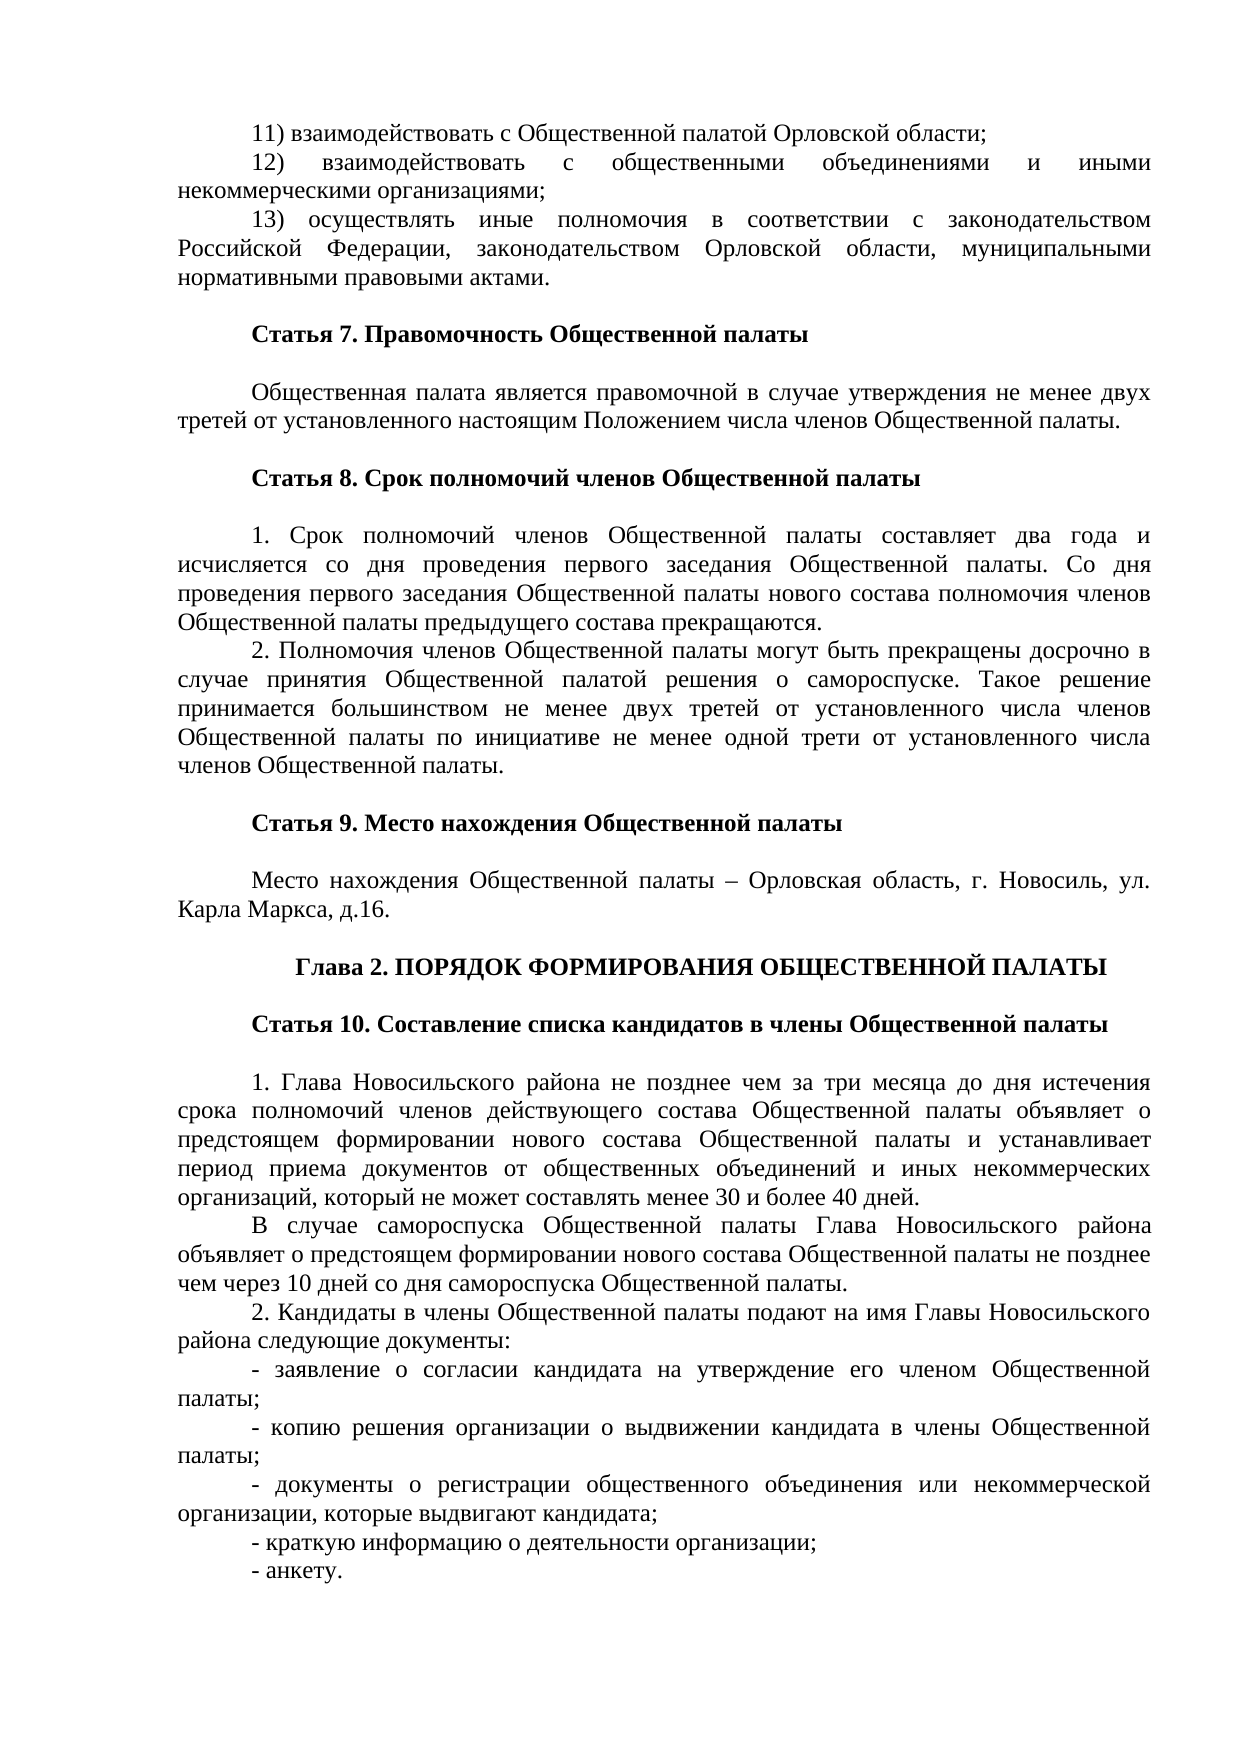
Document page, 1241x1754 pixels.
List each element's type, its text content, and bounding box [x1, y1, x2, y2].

text 13) осуществлять иные полномочия в соответствии с законодательством Российской Федерации, законодательством Орловской области, муниципальными нормативными правовыми актами. [177, 204, 1152, 291]
text - копию решения организации о выдвижении кандидата в члены Общественной палаты; [177, 1412, 1152, 1469]
text В случае самороспуска Общественной палаты Глава Новосильского района объявляет о предстоящем формировании нового состава Общественной палаты не позднее чем через 10 дней со дня самороспуска Общественной палаты. [177, 1211, 1152, 1297]
text 2. Полномочия членов Общественной палаты могут быть прекращены досрочно в случае принятия Общественной палатой решения о самороспуске. Такое решение принимается большинством не менее двух третей от установленного числа членов Общественной палаты по инициативе не менее одной трети от установленного числа членов Общественной палаты. [177, 636, 1152, 779]
text Статья 7. Правомочность Общественной палаты [177, 319, 1152, 348]
text Статья 10. Составление списка кандидатов в члены Общественной палаты [177, 1009, 1152, 1038]
text 12) взаимодействовать с общественными объединениями и иными некоммерческими организациями; [177, 147, 1152, 204]
text 2. Кандидаты в члены Общественной палаты подают на имя Главы Новосильского района следующие документы: [177, 1297, 1152, 1354]
text - заявление о согласии кандидата на утверждение его членом Общественной палаты; [177, 1354, 1152, 1412]
text Статья 8. Срок полномочий членов Общественной палаты [177, 463, 1152, 492]
text 1. Глава Новосильского района не позднее чем за три месяца до дня истечения срока полномочий членов действующего состава Общественной палаты объявляет о предстоящем формировании нового состава Общественной палаты и устанавливает период приема документов от общественных объединений и иных некоммерческих организаций, который не может составлять менее 30 и более 40 дней. [177, 1067, 1152, 1211]
text - анкету. [177, 1556, 1152, 1584]
text - документы о регистрации общественного объединения или некоммерческой организации, которые выдвигают кандидата; [177, 1469, 1152, 1527]
text Место нахождения Общественной палаты – Орловская область, г. Новосиль, ул. Карла Маркса, д.16. [177, 866, 1152, 923]
text 11) взаимодействовать с Общественной палатой Орловской области; [177, 118, 1152, 147]
text Статья 9. Место нахождения Общественной палаты [177, 808, 1152, 837]
text Глава 2. ПОРЯДОК ФОРМИРОВАНИЯ ОБЩЕСТВЕННОЙ ПАЛАТЫ [177, 952, 1152, 981]
text - краткую информацию о деятельности организации; [177, 1527, 1152, 1556]
text 1. Срок полномочий членов Общественной палаты составляет два года и исчисляется со дня проведения первого заседания Общественной палаты. Со дня проведения первого заседания Общественной палаты нового состава полномочия членов Общественной палаты предыдущего состава прекращаются. [177, 521, 1152, 636]
text Общественная палата является правомочной в случае утверждения не менее двух третей от установленного настоящим Положением числа членов Общественной палаты. [177, 377, 1152, 434]
